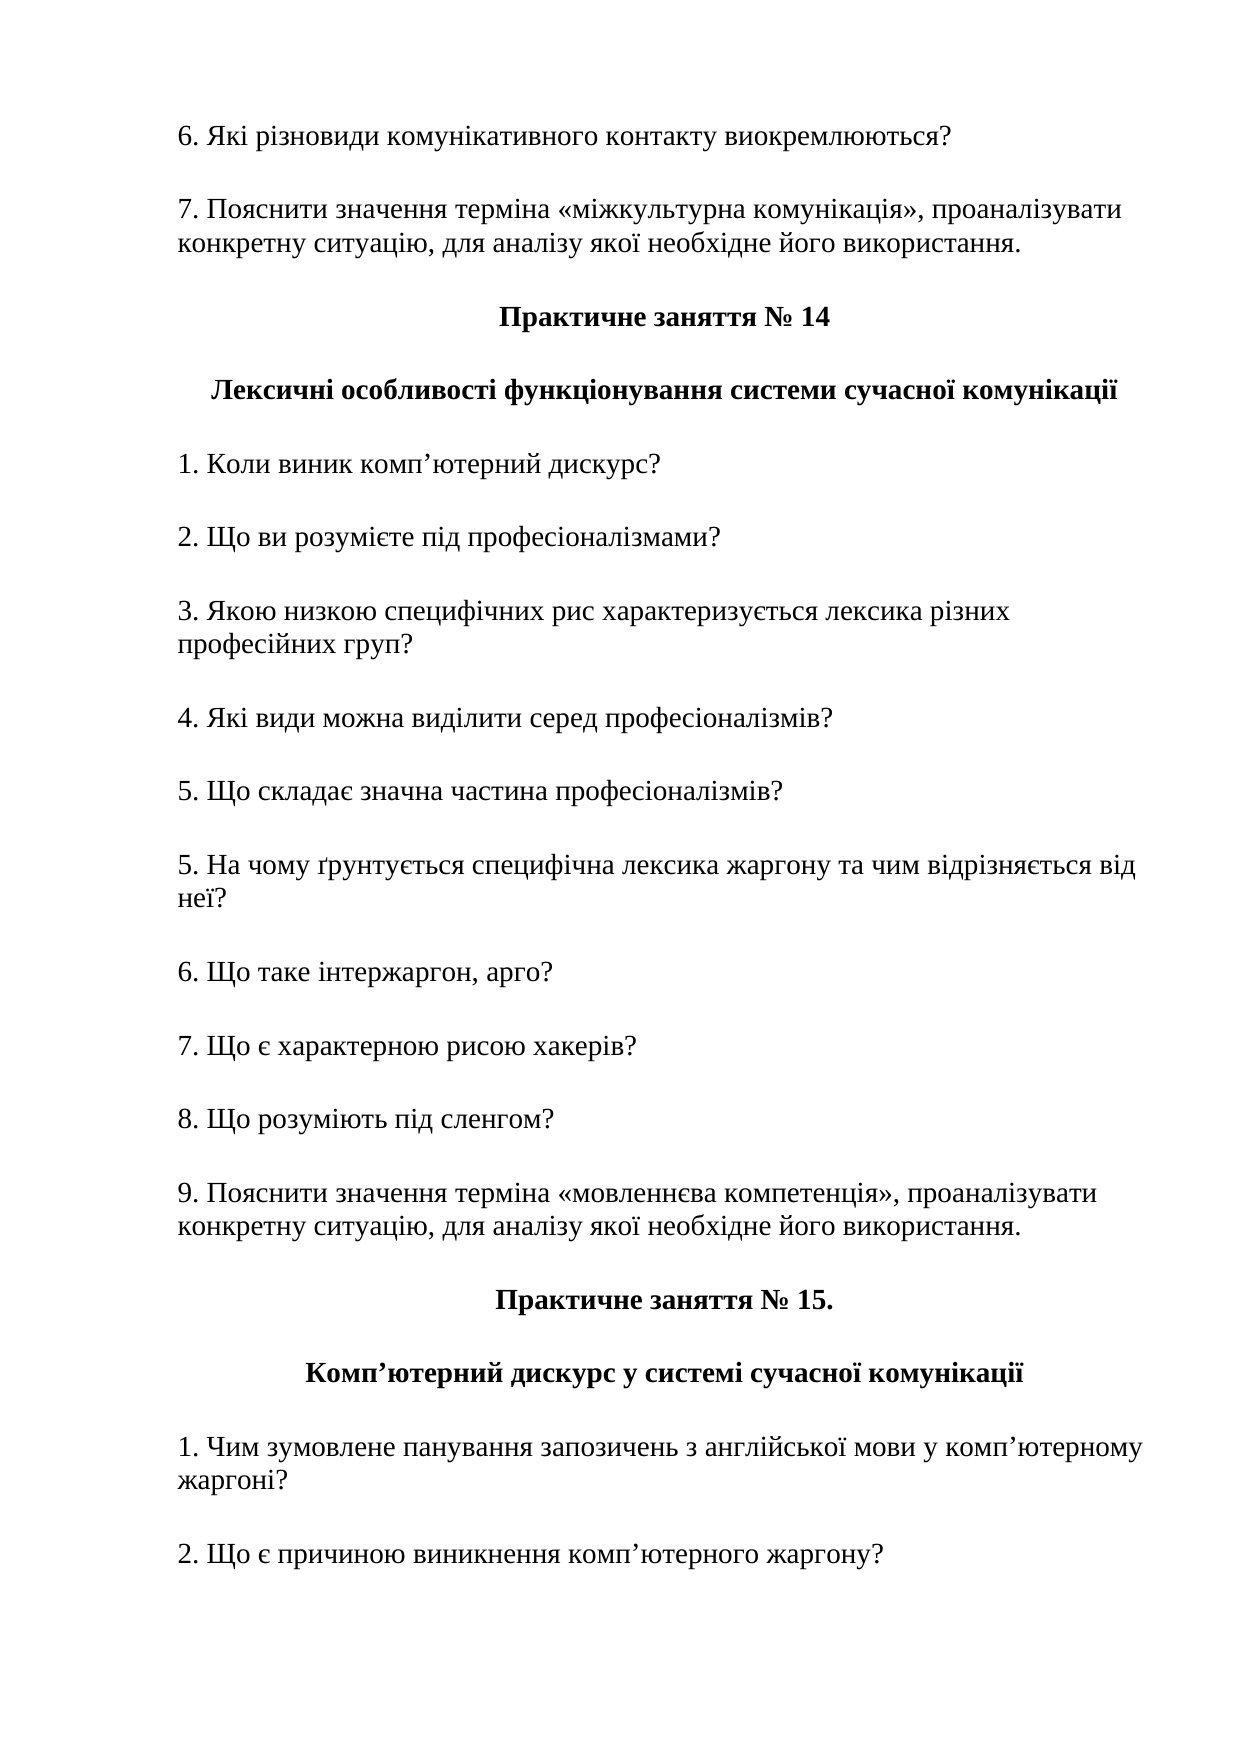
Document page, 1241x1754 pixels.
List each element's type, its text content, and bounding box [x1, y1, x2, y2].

text 5. На чому ґрунтується специфічна лексика жаргону та чим відрізняється від неї? [177, 847, 1152, 914]
text Лексичні особливості функціонування системи сучасної комунікації [177, 372, 1152, 406]
text 1. Чим зумовлене панування запозичень з англійської мови у комп’ютерному жаргоні? [177, 1429, 1152, 1496]
text 2. Що є причиною виникнення комп’ютерного жаргону? [177, 1536, 1152, 1569]
text 4. Які види можна виділити серед професіоналізмів? [177, 700, 1152, 733]
text 6. Які різновиди комунікативного контакту виокремлюються? [177, 118, 1152, 152]
text Практичне заняття № 14 [177, 299, 1152, 332]
text 7. Пояснити значення терміна «міжкультурна комунікація», проаналізувати конкретну ситуацію, для аналізу якої необхідне його використання. [177, 192, 1152, 259]
text 7. Що є характерною рисою хакерів? [177, 1028, 1152, 1061]
text 6. Що таке інтержаргон, арго? [177, 954, 1152, 988]
text 1. Коли виник комп’ютерний дискурс? [177, 446, 1152, 479]
text 5. Що складає значна частина професіоналізмів? [177, 773, 1152, 807]
text Практичне заняття № 15. [177, 1282, 1152, 1315]
text Комп’ютерний дискурс у системі сучасної комунікації [177, 1355, 1152, 1389]
text 8. Що розуміють під сленгом? [177, 1101, 1152, 1135]
text 9. Пояснити значення терміна «мовленнєва компетенція», проаналізувати конкретну ситуацію, для аналізу якої необхідне його використання. [177, 1175, 1152, 1242]
text 3. Якою низкою специфічних рис характеризується лексика різних професійних груп? [177, 593, 1152, 660]
text 2. Що ви розумієте під професіоналізмами? [177, 519, 1152, 553]
